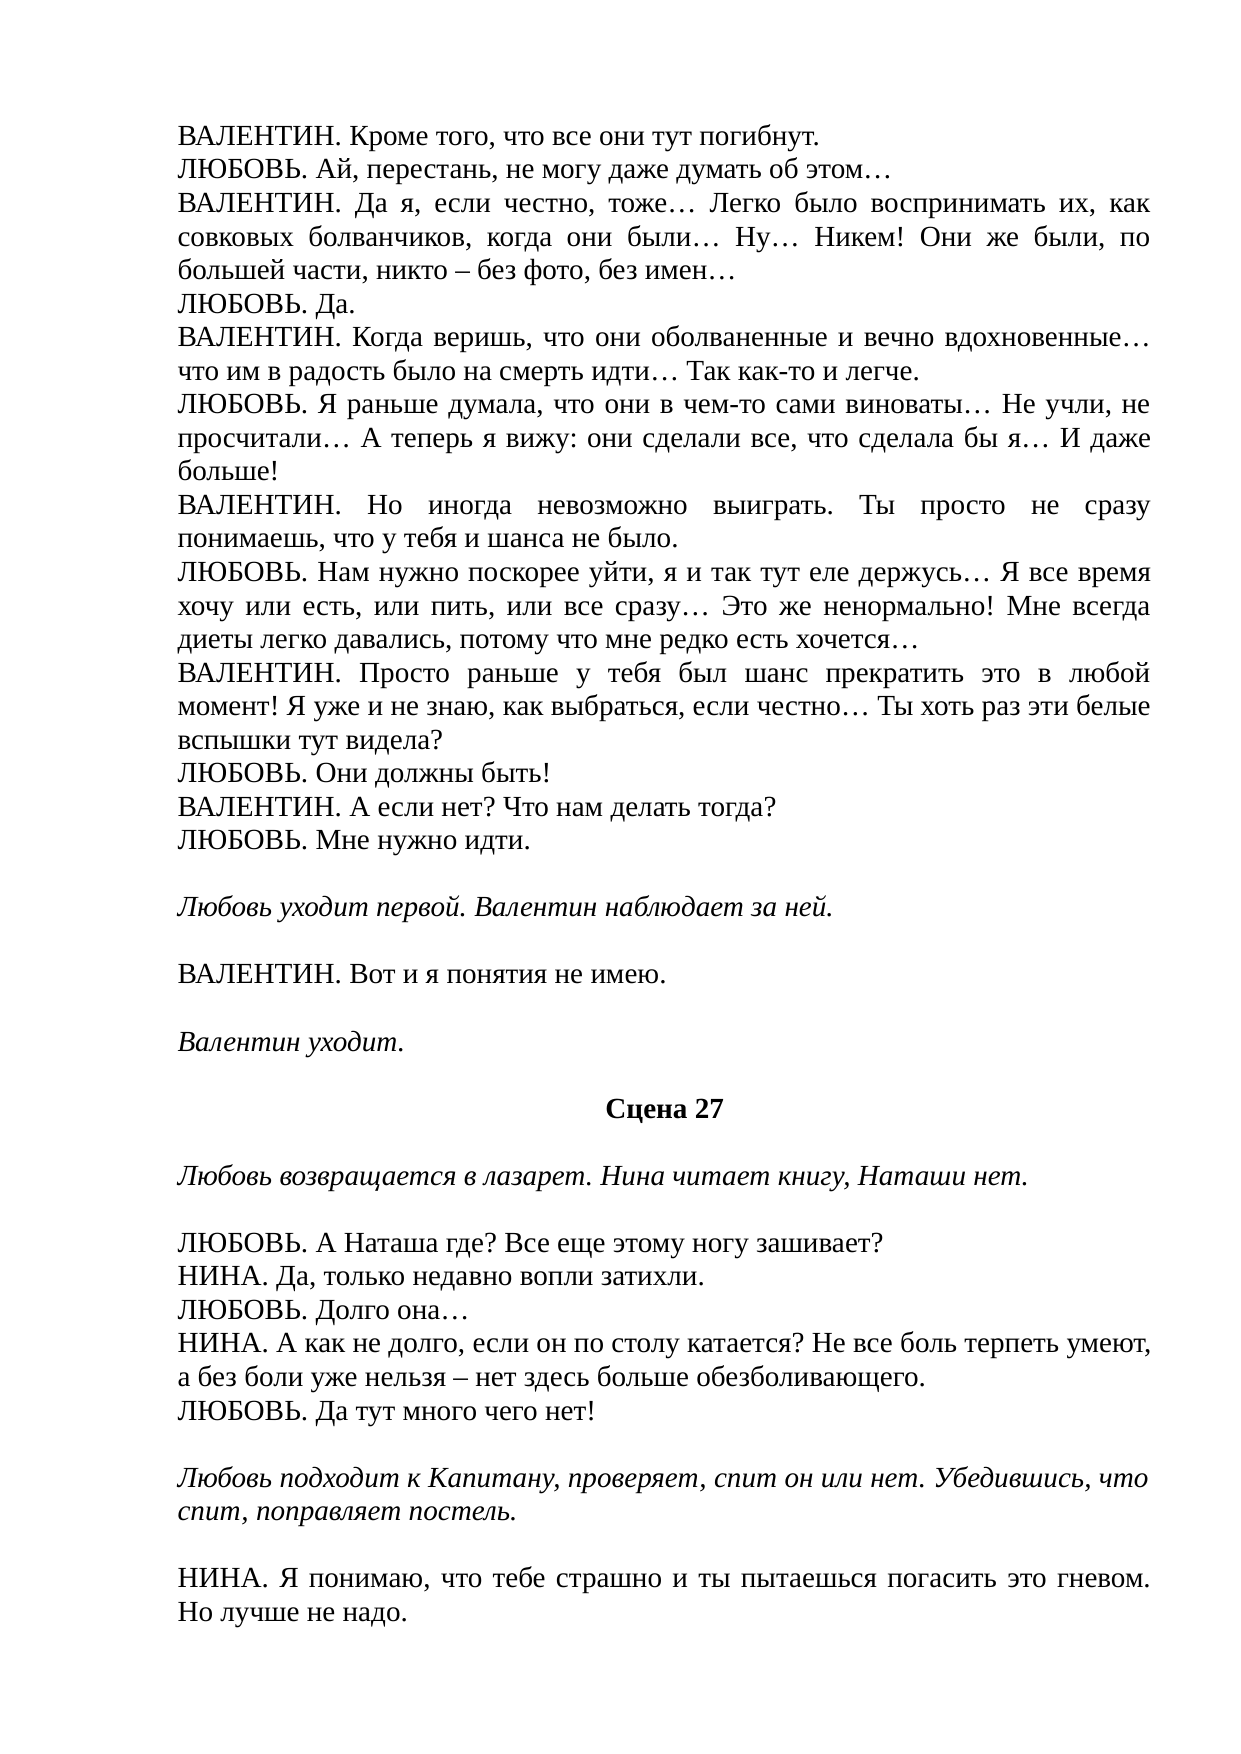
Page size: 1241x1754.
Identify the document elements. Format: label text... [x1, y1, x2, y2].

text ВАЛЕНТИН. Но иногда невозможно выиграть. Ты просто не сразу понимаешь, что у тебя и шанса не было. [177, 487, 1152, 554]
text ВАЛЕНТИН. Да я, если честно, тоже… Легко было воспринимать их, как совковых болванчиков, когда они были… Ну… Никем! Они же были, по большей части, никто – без фото, без имен… [177, 185, 1152, 286]
text НИНА. Я понимаю, что тебе страшно и ты пытаешься погасить это гневом. Но лучше не надо. [177, 1560, 1152, 1627]
text ВАЛЕНТИН. Вот и я понятия не имею. [177, 957, 1152, 990]
text Сцена 27 [177, 1091, 1152, 1124]
text Валентин уходит. [177, 1024, 1152, 1057]
text ЛЮБОВЬ. Да тут много чего нет! [177, 1393, 1152, 1426]
text ЛЮБОВЬ. Мне нужно идти. [177, 822, 1152, 856]
text ВАЛЕНТИН. Просто раньше у тебя был шанс прекратить это в любой момент! Я уже и не знаю, как выбраться, если честно… Ты хоть раз эти белые вспышки тут видела? [177, 655, 1152, 755]
text Любовь возвращается в лазарет. Нина читает книгу, Наташи нет. [177, 1158, 1152, 1191]
text Любовь уходит первой. Валентин наблюдает за ней. [177, 889, 1152, 923]
text ЛЮБОВЬ. Ай, перестань, не могу даже думать об этом… [177, 152, 1152, 185]
text НИНА. Да, только недавно вопли затихли. [177, 1258, 1152, 1292]
text НИНА. А как не долго, если он по столу катается? Не все боль терпеть умеют, а без боли уже нельзя – нет здесь больше обезболивающего. [177, 1326, 1152, 1393]
text ЛЮБОВЬ. А Наташа где? Все еще этому ногу зашивает? [177, 1225, 1152, 1258]
text ЛЮБОВЬ. Да. [177, 286, 1152, 319]
text ЛЮБОВЬ. Они должны быть! [177, 755, 1152, 789]
text ВАЛЕНТИН. Когда веришь, что они оболваненные и вечно вдохновенные… что им в радость было на смерть идти… Так как-то и легче. [177, 319, 1152, 386]
text ЛЮБОВЬ. Нам нужно поскорее уйти, я и так тут еле держусь… Я все время хочу или есть, или пить, или все сразу… Это же ненормально! Мне всегда диеты легко давались, потому что мне редко есть хочется… [177, 554, 1152, 655]
text ВАЛЕНТИН. А если нет? Что нам делать тогда? [177, 789, 1152, 822]
text ВАЛЕНТИН. Кроме того, что все они тут погибнут. [177, 118, 1152, 152]
text ЛЮБОВЬ. Долго она… [177, 1292, 1152, 1326]
text ЛЮБОВЬ. Я раньше думала, что они в чем-то сами виноваты… Не учли, не просчитали… А теперь я вижу: они сделали все, что сделала бы я… И даже больше! [177, 386, 1152, 487]
text Любовь подходит к Капитану, проверяет, спит он или нет. Убедившись, что спит, поправляет постель. [177, 1460, 1152, 1527]
